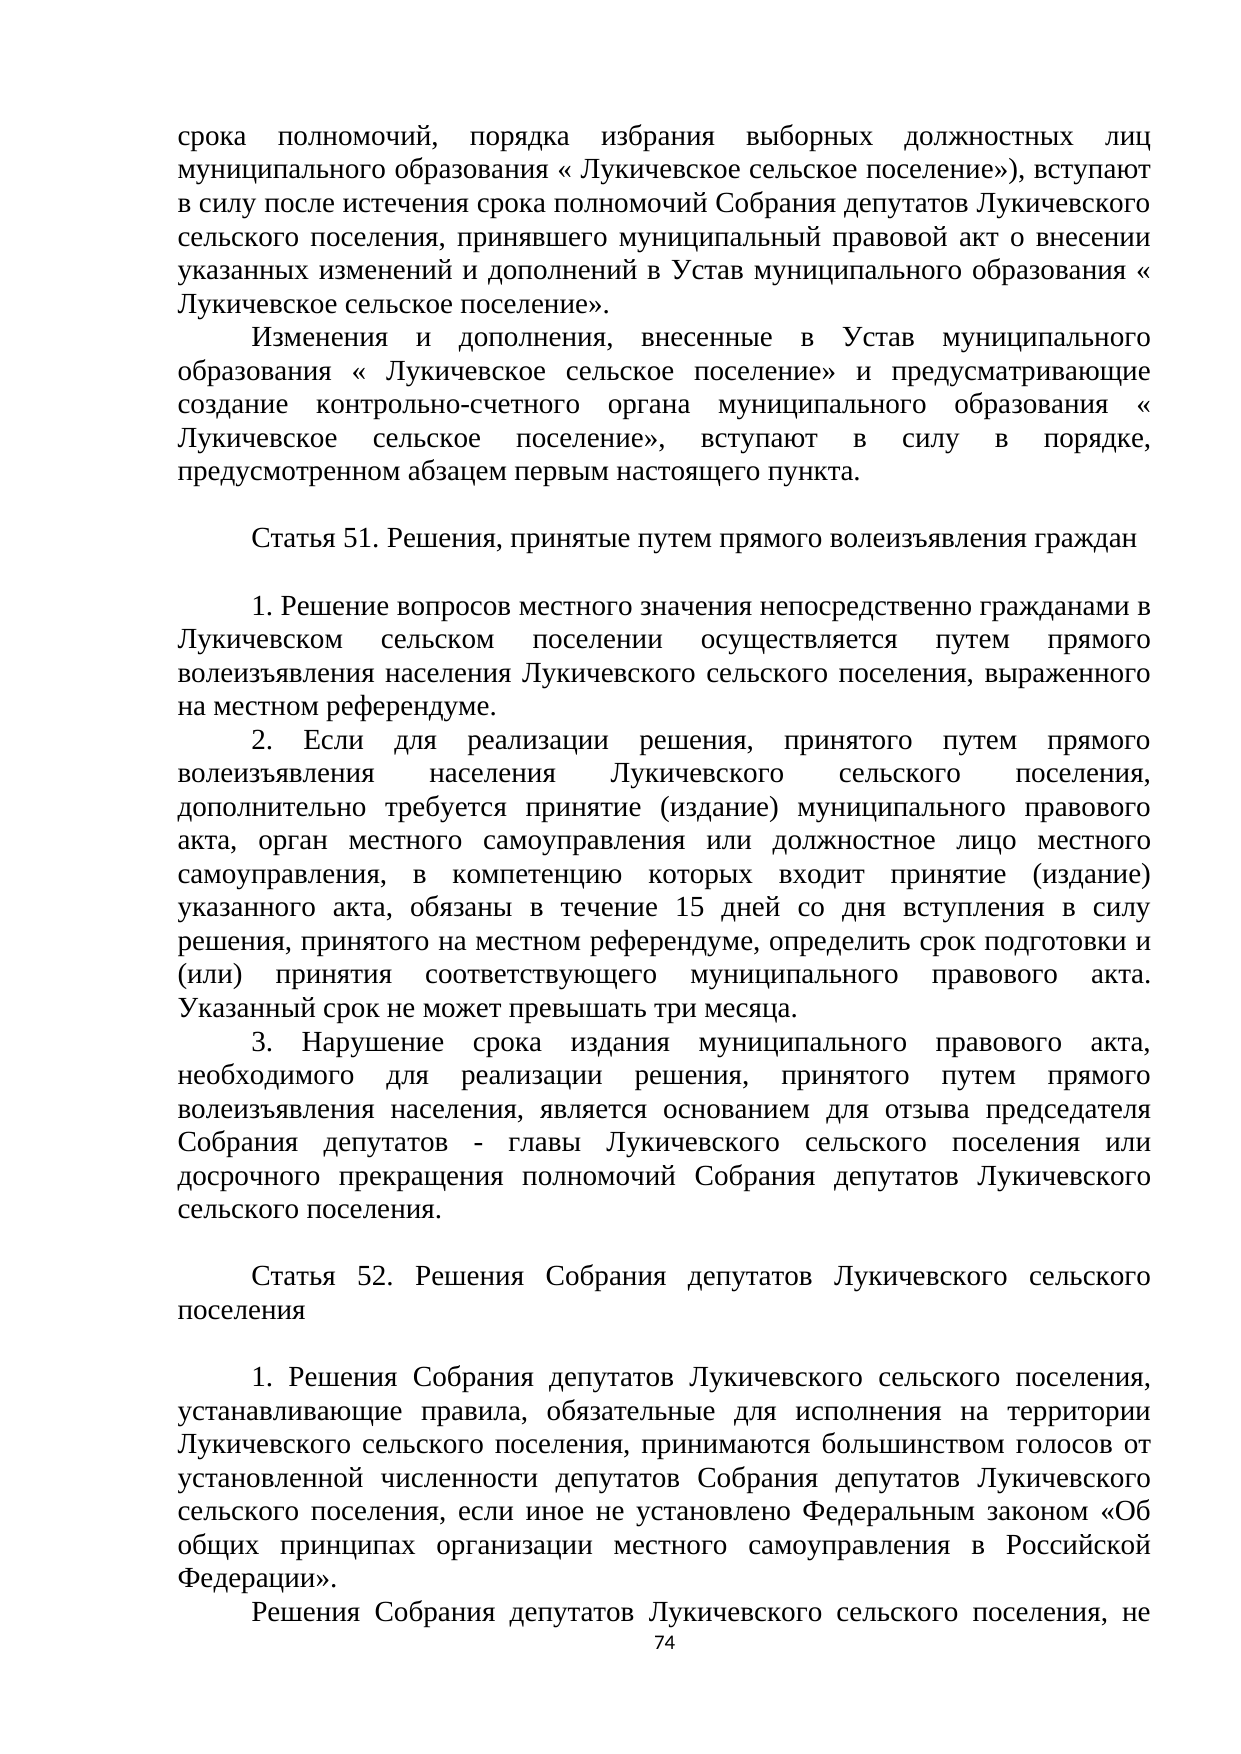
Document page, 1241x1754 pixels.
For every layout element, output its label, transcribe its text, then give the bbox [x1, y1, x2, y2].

text Статья 52. Решения Собрания депутатов Лукичевского сельского поселения [177, 1258, 1152, 1326]
text 1. Решение вопросов местного значения непосредственно гражданами в Лукичевском сельском поселении осуществляется путем прямого волеизъявления населения Лукичевского сельского поселения, выраженного на местном референдуме. [177, 588, 1152, 722]
text 1. Решения Собрания депутатов Лукичевского сельского поселения, устанавливающие правила, обязательные для исполнения на территории Лукичевского сельского поселения, принимаются большинством голосов от установленной численности депутатов Собрания депутатов Лукичевского сельского поселения, если иное не установлено Федеральным законом «Об общих принципах организации местного самоуправления в Российской Федерации». [177, 1359, 1152, 1594]
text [177, 118, 1152, 319]
text Статья 51. Решения, принятые путем прямого волеизъявления граждан [177, 521, 1152, 554]
text Изменения и дополнения, внесенные в Устав муниципального образования « Лукичевское сельское поселение» и предусматривающие создание контрольно-счетного органа муниципального образования « Лукичевское сельское поселение», вступают в силу в порядке, предусмотренном абзацем первым настоящего пункта. [177, 319, 1152, 487]
text 2. Если для реализации решения, принятого путем прямого волеизъявления населения Лукичевского сельского поселения, дополнительно требуется принятие (издание) муниципального правового акта, орган местного самоуправления или должностное лицо местного самоуправления, в компетенцию которых входит принятие (издание) указанного акта, обязаны в течение 15 дней со дня вступления в силу решения, принятого на местном референдуме, определить срок подготовки и (или) принятия соответствующего муниципального правового акта. Указанный срок не может превышать три месяца. [177, 722, 1152, 1024]
text 3. Нарушение срока издания муниципального правового акта, необходимого для реализации решения, принятого путем прямого волеизъявления населения, является основанием для отзыва председателя Собрания депутатов - главы Лукичевского сельского поселения или досрочного прекращения полномочий Собрания депутатов Лукичевского сельского поселения. [177, 1024, 1152, 1225]
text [177, 1594, 1152, 1627]
